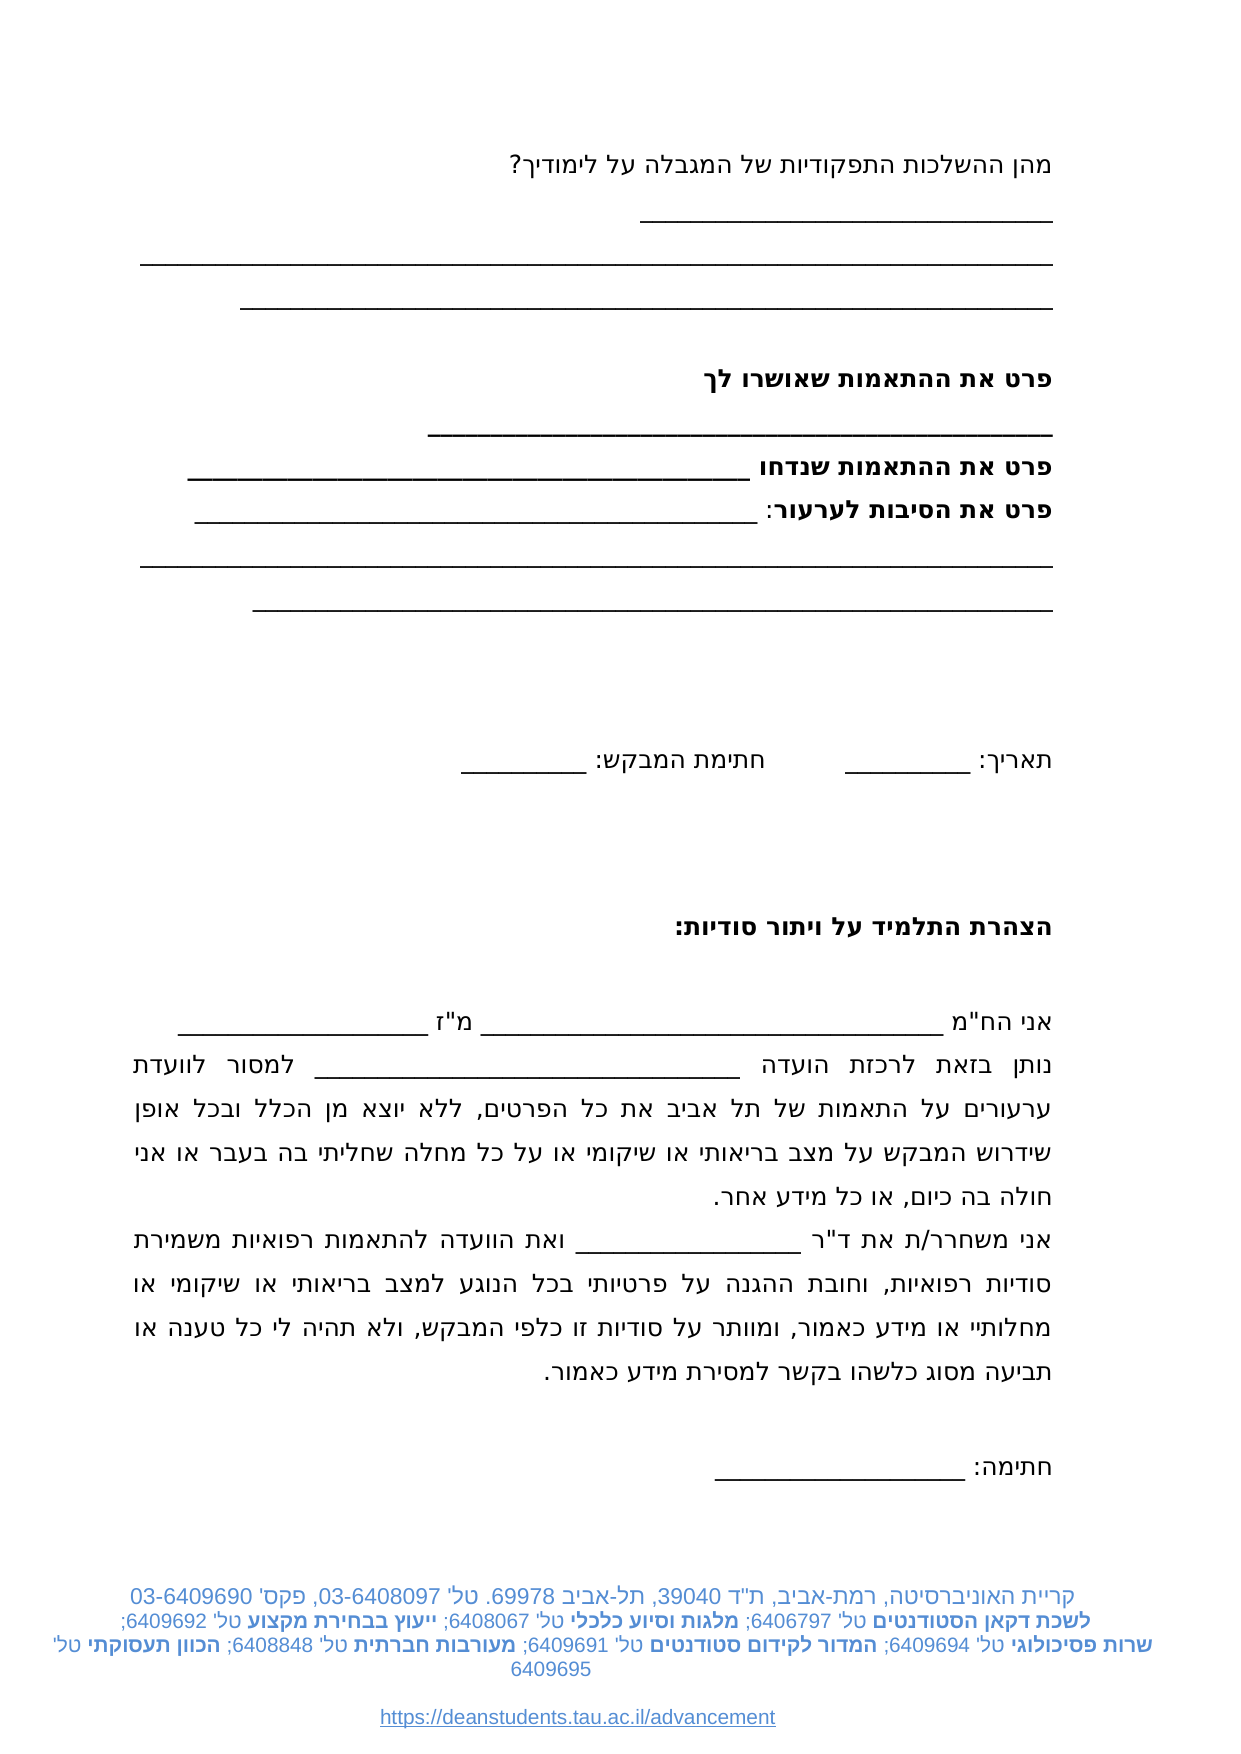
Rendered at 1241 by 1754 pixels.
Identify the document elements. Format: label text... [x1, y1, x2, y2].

text __________________________________________________________________________________________________________________________________________ [133, 237, 1053, 310]
text אני משחרר/ת את ד"ר __________________ ואת הוועדה להתאמות רפואיות משמירת סודיות רפואיות, וחובת ההגנה על פרטיותי בכל הנוגע למצב בריאותי או שיקומי או מחלותיי או מידע כאמור, ומוותר על סודיות זו כלפי המבקש, ולא תהיה לי כל טענה או תביעה מסוג כלשהו בקשר למסירת מידע כאמור. [133, 1226, 1053, 1386]
text נותן בזאת לרכזת הועדה __________________________________ למסור לוועדת ערעורים על התאמות של תל אביב את כל הפרטים, ללא יוצא מן הכלל ובכל אופן שידרוש המבקש על מצב בריאותי או שיקומי או על כל מחלה שחליתי בה בעבר או אני חולה בה כיום, או כל מידע אחר. [133, 1051, 1053, 1211]
text אני הח"מ _____________________________________ מ"ז ____________________ [133, 1007, 1053, 1036]
text פרט את ההתאמות שנדחו _____________________________________________ [133, 452, 1053, 481]
text תאריך: __________ חתימת המבקש: __________ [133, 745, 1053, 774]
text פרט את הסיבות לערעור: _____________________________________________ [133, 496, 1053, 525]
text חתימה: ____________________ [133, 1452, 1053, 1481]
text _________________________________________________________________________________________________________________________________________ [133, 539, 1053, 612]
text מהן ההשלכות התפקודיות של המגבלה על לימודיך? _________________________________ [133, 150, 1053, 223]
text פרט את ההתאמות שאושרו לך __________________________________________________ [133, 364, 1053, 437]
text הצהרת התלמיד על ויתור סודיות: [133, 912, 1053, 941]
